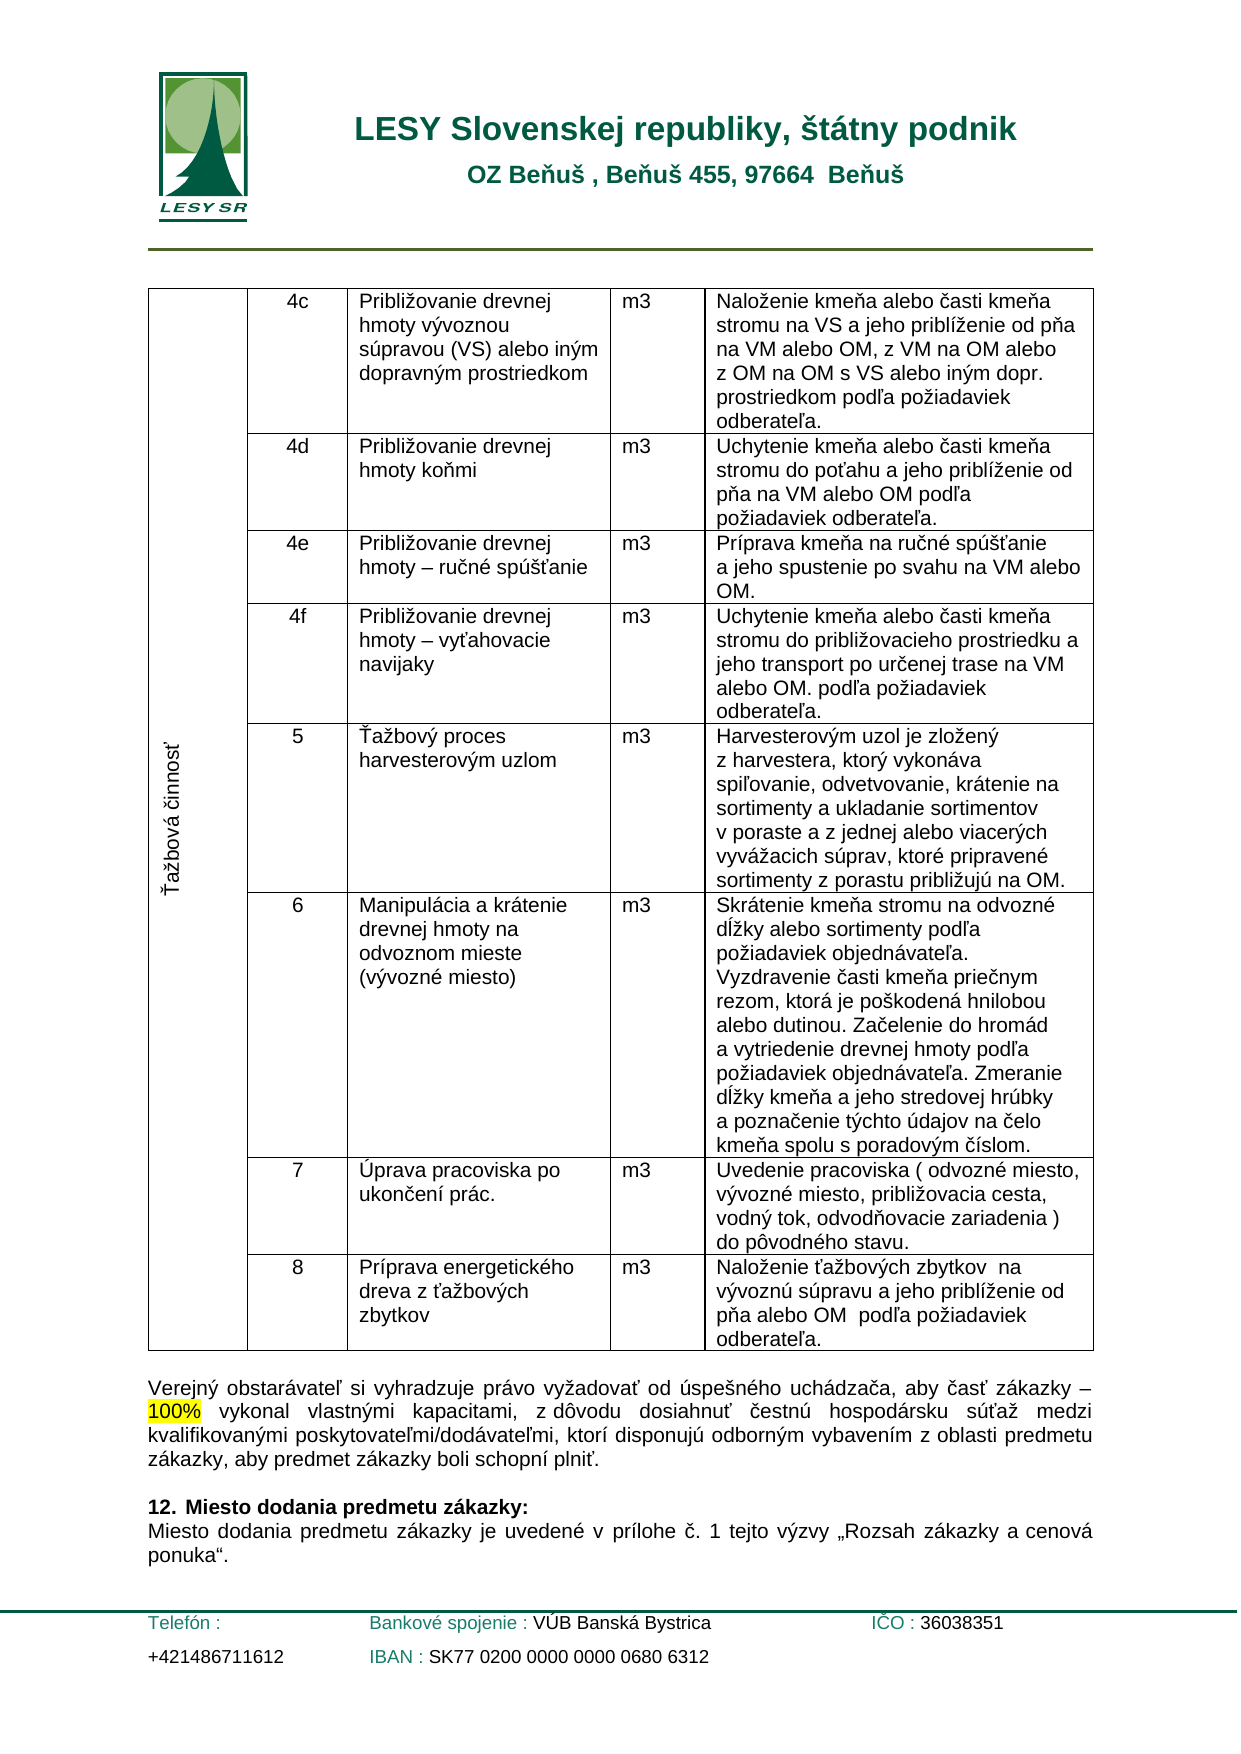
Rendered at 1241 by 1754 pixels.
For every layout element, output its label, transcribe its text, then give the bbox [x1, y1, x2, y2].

table_cell m3 [611, 893, 704, 1157]
table_cell Príprava energetického dreva z ťažbových zbytkov [348, 1255, 610, 1350]
table_cell 4c [248, 289, 347, 433]
table_cell Približovanie drevnej hmoty vývoznou súpravou (VS) alebo iným dopravným prostriedkom [348, 289, 610, 433]
text Miesto dodania predmetu zákazky je uvedené v prílohe č. 1 tejto výzvy „Rozsah zákazky a cenová ponuka“. [148, 1519, 1093, 1567]
table_cell m3 [611, 604, 704, 723]
table_cell Manipulácia a krátenie drevnej hmoty na odvoznom mieste (vývozné miesto) [348, 893, 610, 1157]
table_cell Skrátenie kmeňa stromu na odvozné dĺžky alebo sortimenty podľa požiadaviek objednávateľa. Vyzdravenie časti kmeňa priečnym rezom, ktorá je poškodená hnilobou alebo dutinou. Začelenie do hromád a vytriedenie drevnej hmoty podľa požiadaviek objednávateľa. Zmeranie dĺžky kmeňa a jeho stredovej hrúbky a poznačenie týchto údajov na čelo kmeňa spolu s poradovým číslom. [706, 893, 1093, 1157]
table_cell Naloženie kmeňa alebo časti kmeňa stromu na VS a jeho priblíženie od pňa na VM alebo OM, z VM na OM alebo z OM na OM s VS alebo iným dopr. prostriedkom podľa požiadaviek odberateľa. [706, 289, 1093, 433]
text Verejný obstarávateľ si vyhradzuje právo vyžadovať od úspešného uchádzača, aby časť zákazky – 100% vykonal vlastnými kapacitami, z dôvodu dosiahnuť čestnú hospodársku súťaž medzi kvalifikovanými poskytovateľmi/dodávateľmi, ktorí disponujú odborným vybavením z oblasti predmetu zákazky, aby predmet zákazky boli schopní plniť. [148, 1375, 1093, 1471]
table_cell Ťažbový proces harvesterovým uzlom [348, 724, 610, 892]
table_cell Príprava kmeňa na ručné spúšťanie a jeho spustenie po svahu na VM alebo OM. [706, 531, 1093, 602]
table_cell Uchytenie kmeňa alebo časti kmeňa stromu do približovacieho prostriedku a jeho transport po určenej trase na VM alebo OM. podľa požiadaviek odberateľa. [706, 604, 1093, 723]
table_cell Uchytenie kmeňa alebo časti kmeňa stromu do poťahu a jeho priblíženie od pňa na VM alebo OM podľa požiadaviek odberateľa. [706, 434, 1093, 529]
table_cell Naloženie ťažbových zbytkov na vývoznú súpravu a jeho priblíženie od pňa alebo OM podľa požiadaviek odberateľa. [706, 1255, 1093, 1350]
table_cell Harvesterovým uzol je zložený z harvestera, ktorý vykonáva spiľovanie, odvetvovanie, krátenie na sortimenty a ukladanie sortimentov v poraste a z jednej alebo viacerých vyvážacich súprav, ktoré pripravené sortimenty z porastu približujú na OM. [706, 724, 1093, 892]
table_cell 8 [248, 1255, 347, 1350]
table_cell Úprava pracoviska po ukončení prác. [348, 1158, 610, 1253]
table_cell m3 [611, 1158, 704, 1253]
table_cell 4d [248, 434, 347, 529]
table_cell Uvedenie pracoviska ( odvozné miesto, vývozné miesto, približovacia cesta, vodný tok, odvodňovacie zariadenia ) do pôvodného stavu. [706, 1158, 1093, 1253]
table_cell Ťažbová činnosť [149, 289, 247, 1350]
table_cell m3 [611, 531, 704, 602]
table_cell Približovanie drevnej hmoty koňmi [348, 434, 610, 529]
table_cell m3 [611, 434, 704, 529]
table_cell m3 [611, 724, 704, 892]
table_cell 4e [248, 531, 347, 602]
table_cell m3 [611, 289, 704, 433]
table_cell 6 [248, 893, 347, 1157]
table_cell 7 [248, 1158, 347, 1253]
table_cell 4f [248, 604, 347, 723]
table_cell m3 [611, 1255, 704, 1350]
table_cell 5 [248, 724, 347, 892]
table_cell Približovanie drevnej hmoty – vyťahovacie navijaky [348, 604, 610, 723]
table_cell Približovanie drevnej hmoty – ručné spúšťanie [348, 531, 610, 602]
list Miesto dodania predmetu zákazky: [148, 1495, 1093, 1519]
